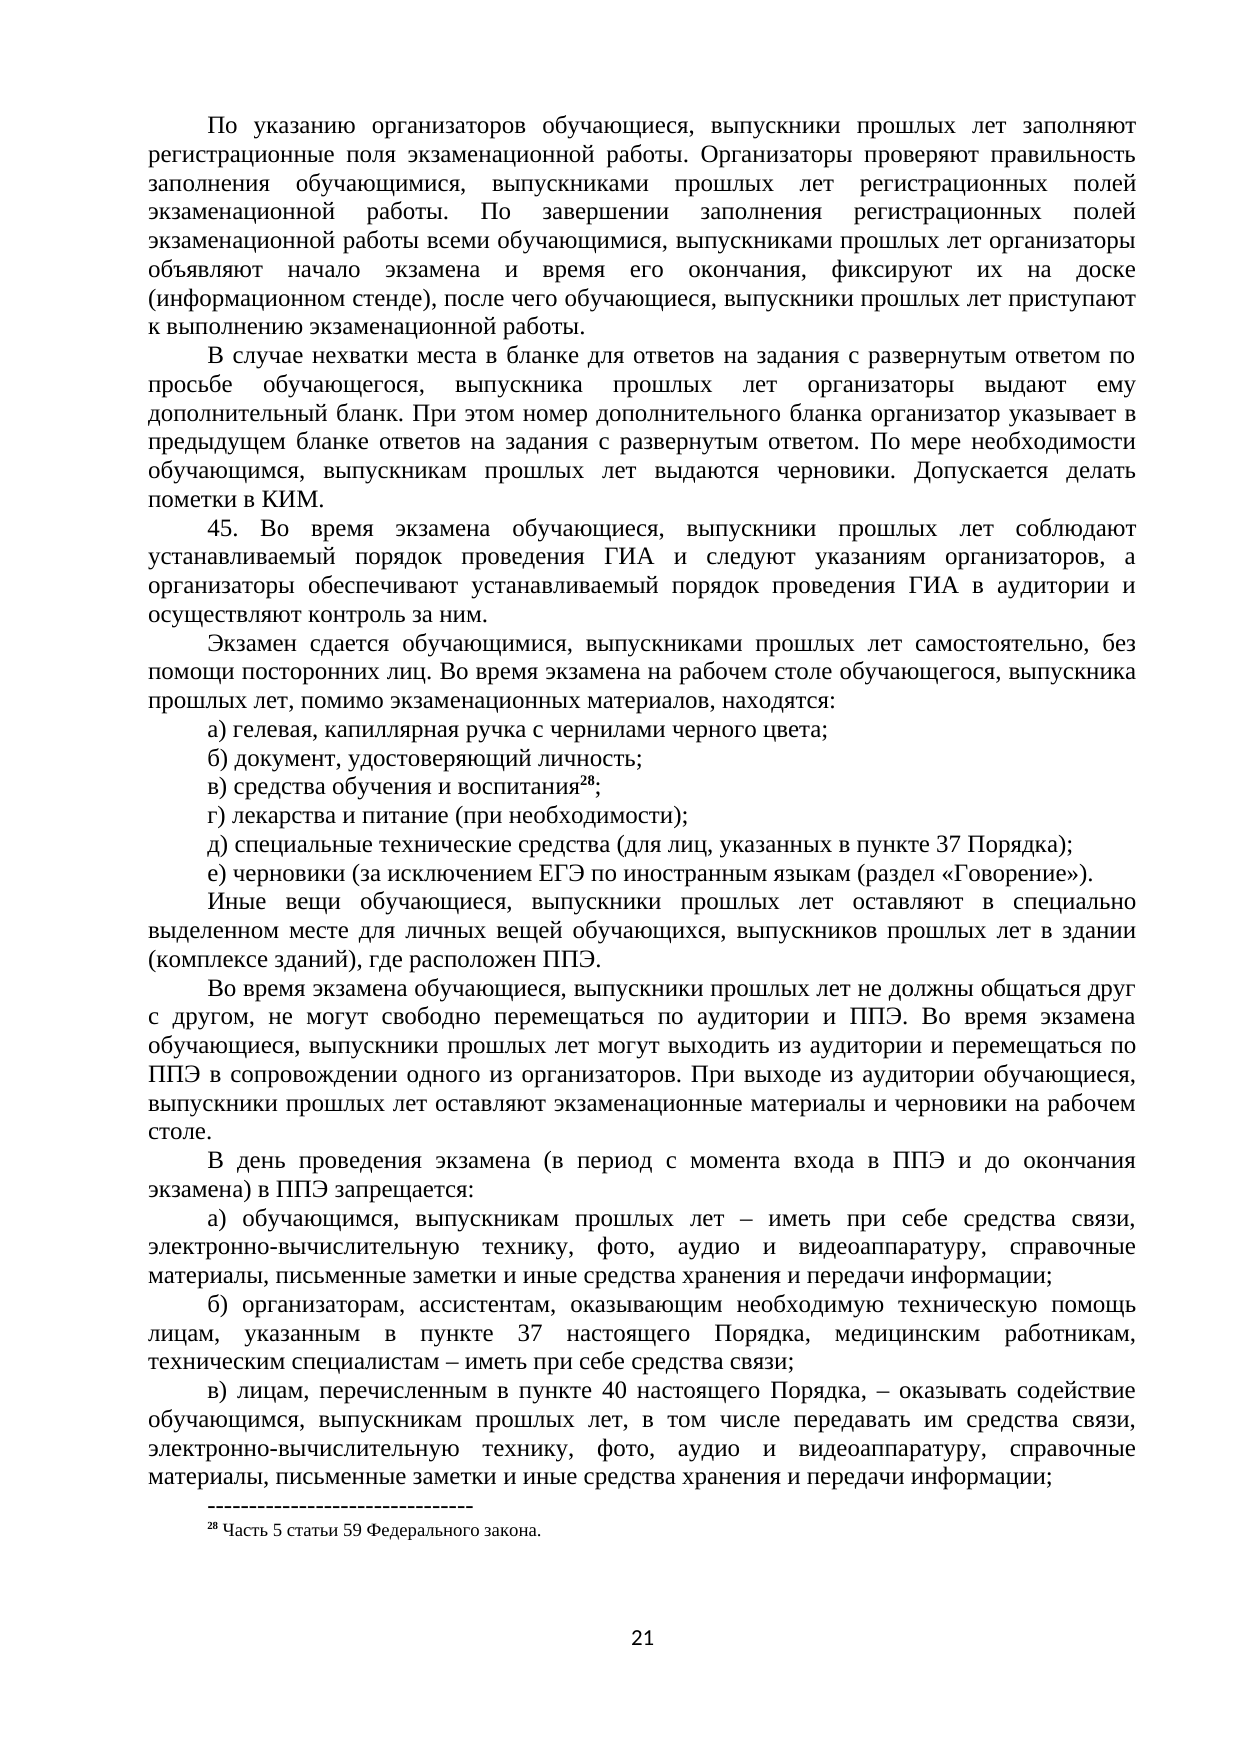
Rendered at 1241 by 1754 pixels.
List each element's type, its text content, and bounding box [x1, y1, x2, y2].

text а) гелевая, капиллярная ручка с чернилами черного цвета; [148, 714, 1137, 743]
text -------------------------------- [148, 1490, 1137, 1519]
text Во время экзамена обучающиеся, выпускники прошлых лет не должны общаться друг с другом, не могут свободно перемещаться по аудитории и ППЭ. Во время экзамена обучающиеся, выпускники прошлых лет могут выходить из аудитории и перемещаться по ППЭ в сопровождении одного из организаторов. При выходе из аудитории обучающиеся, выпускники прошлых лет оставляют экзаменационные материалы и черновики на рабочем столе. [148, 973, 1137, 1145]
text Иные вещи обучающиеся, выпускники прошлых лет оставляют в специально выделенном месте для личных вещей обучающихся, выпускников прошлых лет в здании (комплексе зданий), где расположен ППЭ. [148, 886, 1137, 973]
text е) черновики (за исключением ЕГЭ по иностранным языкам (раздел «Говорение»). [148, 858, 1137, 886]
text б) документ, удостоверяющий личность; [148, 743, 1137, 771]
text а) обучающимся, выпускникам прошлых лет – иметь при себе средства связи, электронно-вычислительную технику, фото, аудио и видеоаппаратуру, справочные материалы, письменные заметки и иные средства хранения и передачи информации; [148, 1203, 1137, 1289]
text г) лекарства и питание (при необходимости); [148, 800, 1137, 829]
text 45. Во время экзамена обучающиеся, выпускники прошлых лет соблюдают устанавливаемый порядок проведения ГИА и следуют указаниям организаторов, а организаторы обеспечивают устанавливаемый порядок проведения ГИА в аудитории и осуществляют контроль за ним. [148, 513, 1137, 628]
text 28 Часть 5 статьи 59 Федерального закона. [148, 1519, 1137, 1541]
text в) лицам, перечисленным в пункте 40 настоящего Порядка, – оказывать содействие обучающимся, выпускникам прошлых лет, в том числе передавать им средства связи, электронно-вычислительную технику, фото, аудио и видеоаппаратуру, справочные материалы, письменные заметки и иные средства хранения и передачи информации; [148, 1375, 1137, 1490]
text В случае нехватки места в бланке для ответов на задания с развернутым ответом по просьбе обучающегося, выпускника прошлых лет организаторы выдают ему дополнительный бланк. При этом номер дополнительного бланка организатор указывает в предыдущем бланке ответов на задания с развернутым ответом. По мере необходимости обучающимся, выпускникам прошлых лет выдаются черновики. Допускается делать пометки в КИМ. [148, 340, 1137, 513]
text В день проведения экзамена (в период с момента входа в ППЭ и до окончания экзамена) в ППЭ запрещается: [148, 1145, 1137, 1203]
text Экзамен сдается обучающимися, выпускниками прошлых лет самостоятельно, без помощи посторонних лиц. Во время экзамена на рабочем столе обучающегося, выпускника прошлых лет, помимо экзаменационных материалов, находятся: [148, 628, 1137, 714]
text д) специальные технические средства (для лиц, указанных в пункте 37 Порядка); [148, 829, 1137, 858]
text б) организаторам, ассистентам, оказывающим необходимую техническую помощь лицам, указанным в пункте 37 настоящего Порядка, медицинским работникам, техническим специалистам – иметь при себе средства связи; [148, 1289, 1137, 1375]
text По указанию организаторов обучающиеся, выпускники прошлых лет заполняют регистрационные поля экзаменационной работы. Организаторы проверяют правильность заполнения обучающимися, выпускниками прошлых лет регистрационных полей экзаменационной работы. По завершении заполнения регистрационных полей экзаменационной работы всеми обучающимися, выпускниками прошлых лет организаторы объявляют начало экзамена и время его окончания, фиксируют их на доске (информационном стенде), после чего обучающиеся, выпускники прошлых лет приступают к выполнению экзаменационной работы. [148, 110, 1137, 340]
text в) средства обучения и воспитания28; [148, 771, 1137, 800]
